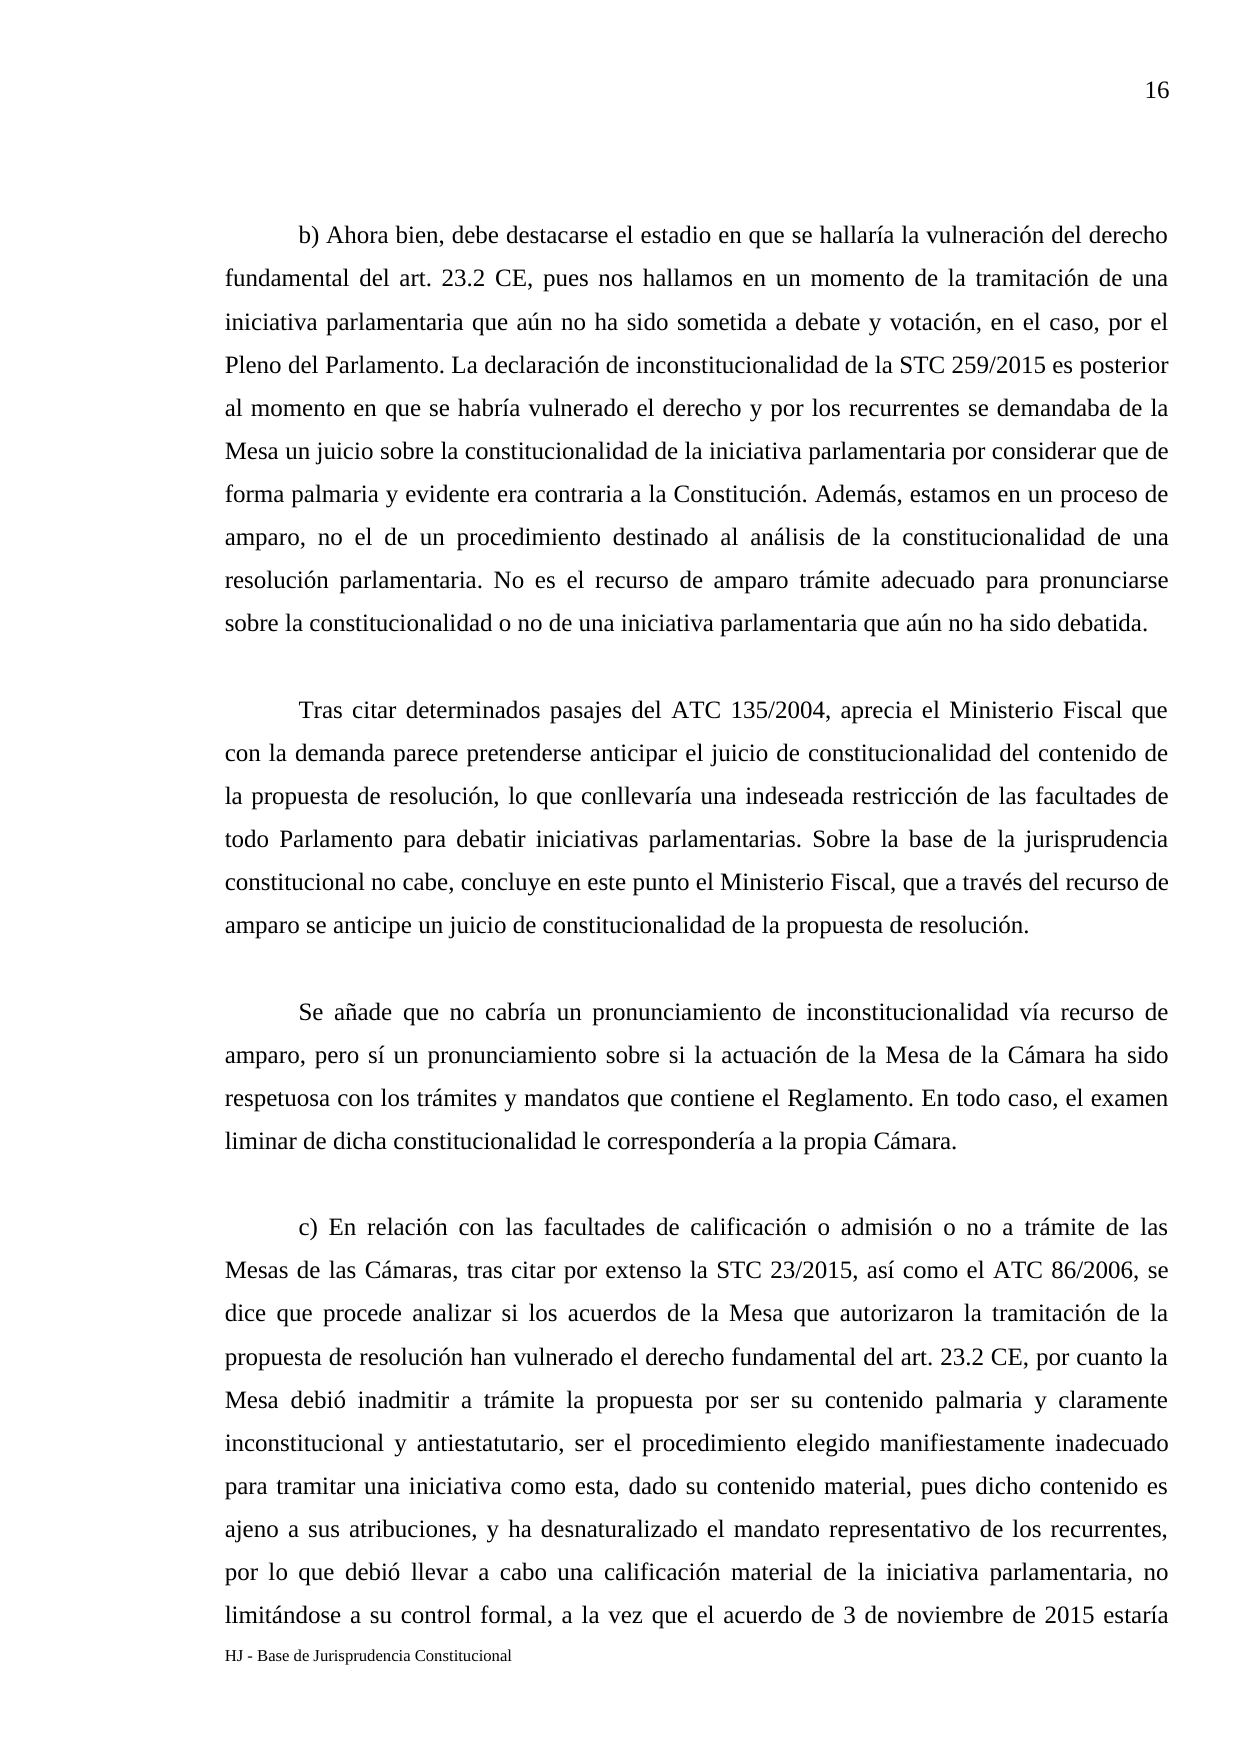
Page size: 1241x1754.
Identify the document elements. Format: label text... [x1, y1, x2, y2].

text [224, 1212, 1169, 1629]
text b) Ahora bien, debe destacarse el estadio en que se hallaría la vulneración del derecho fundamental del art. 23.2 CE, pues nos hallamos en un momento de la tramitación de una iniciativa parlamentaria que aún no ha sido sometida a debate y votación, en el caso, por el Pleno del Parlamento. La declaración de inconstitucionalidad de la STC 259/2015 es posterior al momento en que se habría vulnerado el derecho y por los recurrentes se demandaba de la Mesa un juicio sobre la constitucionalidad de la iniciativa parlamentaria por considerar que de forma palmaria y evidente era contraria a la Constitución. Además, estamos en un proceso de amparo, no el de un procedimiento destinado al análisis de la constitucionalidad de una resolución parlamentaria. No es el recurso de amparo trámite adecuado para pronunciarse sobre la constitucionalidad o no de una iniciativa parlamentaria que aún no ha sido debatida. [224, 220, 1169, 637]
text Se añade que no cabría un pronunciamiento de inconstitucionalidad vía recurso de amparo, pero sí un pronunciamiento sobre si la actuación de la Mesa de la Cámara ha sido respetuosa con los trámites y mandatos que contiene el Reglamento. En todo caso, el examen liminar de dicha constitucionalidad le correspondería a la propia Cámara. [224, 997, 1169, 1155]
text Tras citar determinados pasajes del ATC 135/2004, aprecia el Ministerio Fiscal que con la demanda parece pretenderse anticipar el juicio de constitucionalidad del contenido de la propuesta de resolución, lo que conllevaría una indeseada restricción de las facultades de todo Parlamento para debatir iniciativas parlamentarias. Sobre la base de la jurisprudencia constitucional no cabe, concluye en este punto el Ministerio Fiscal, que a través del recurso de amparo se anticipe un juicio de constitucionalidad de la propuesta de resolución. [224, 695, 1169, 939]
